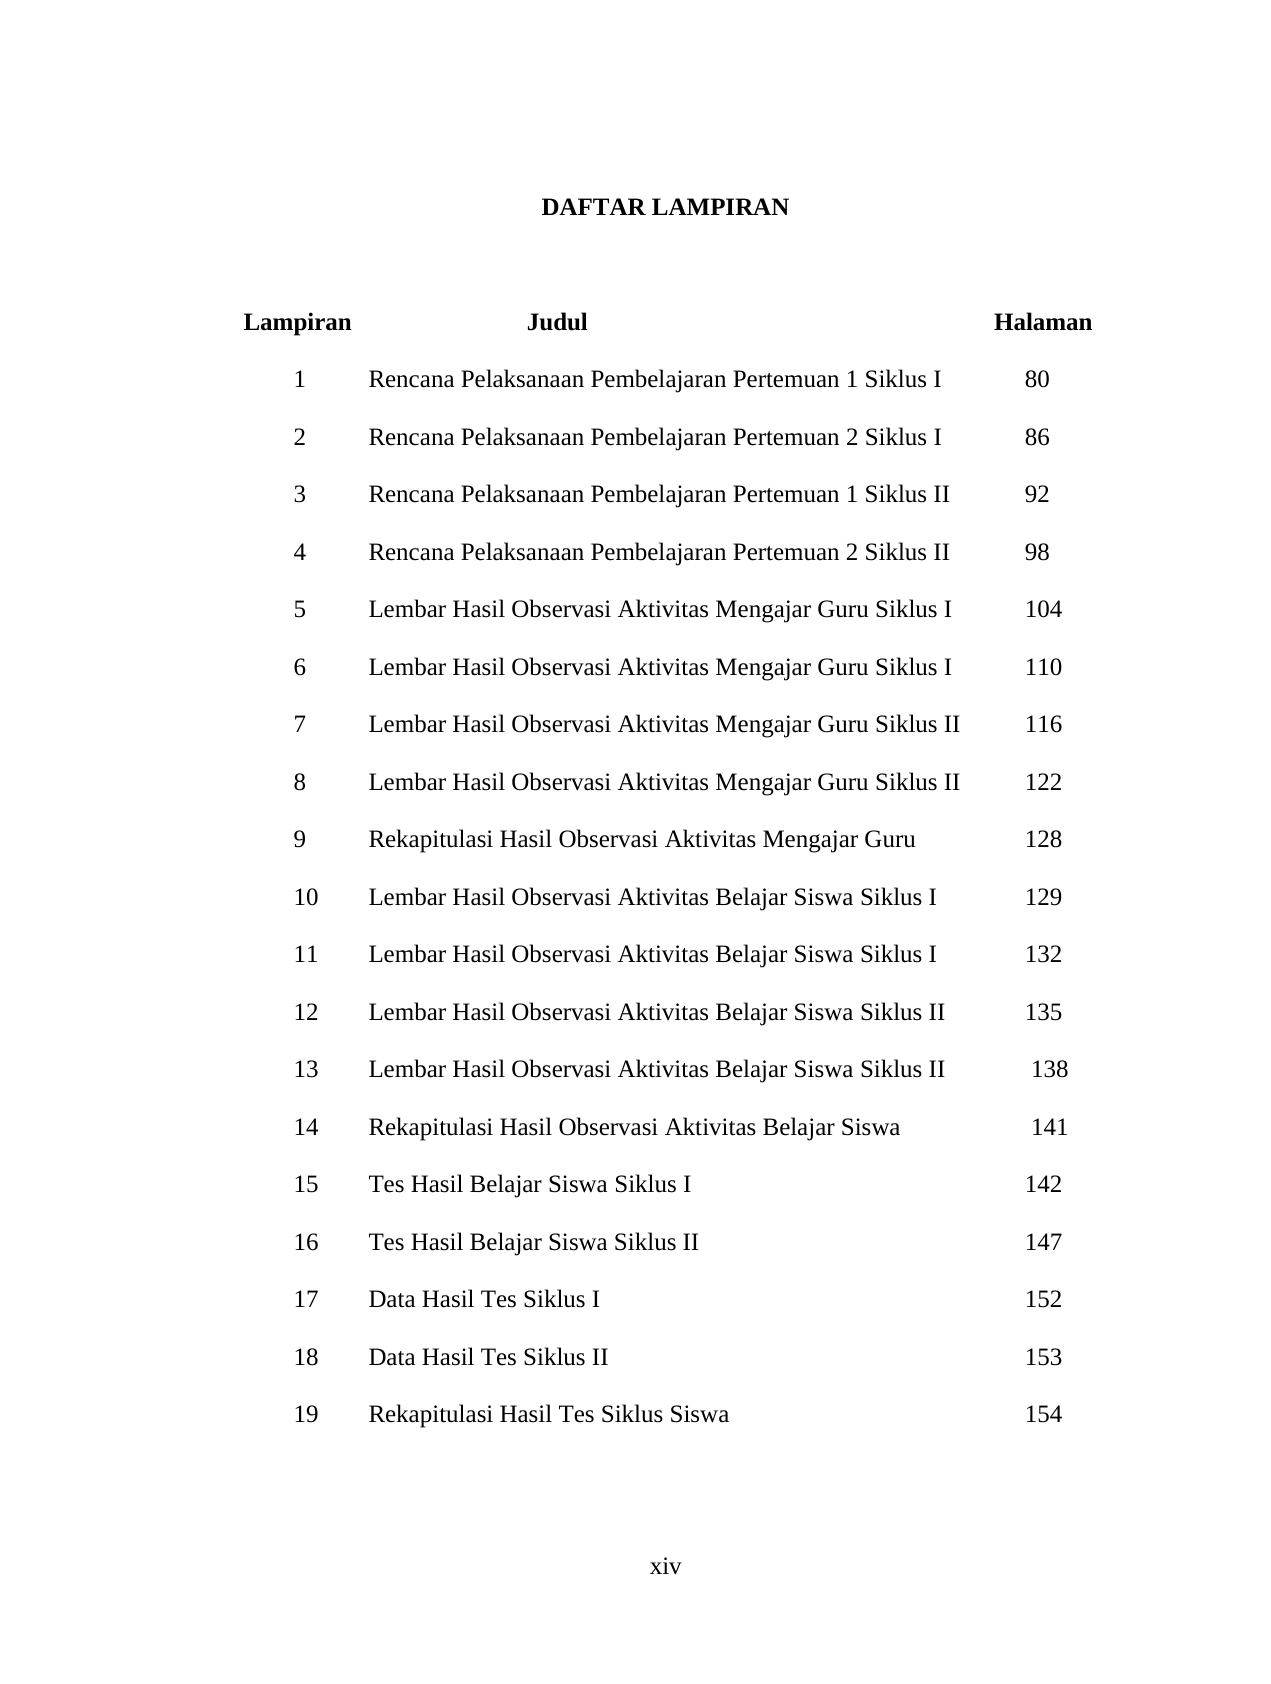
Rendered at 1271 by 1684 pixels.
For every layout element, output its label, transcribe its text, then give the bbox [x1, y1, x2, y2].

text 3 Rencana Pelaksanaan Pembelajaran Pertemuan 1 Siklus II 92 [237, 479, 1094, 508]
text 12 Lembar Hasil Observasi Aktivitas Belajar Siswa Siklus II 135 [237, 997, 1094, 1026]
text 10 Lembar Hasil Observasi Aktivitas Belajar Siswa Siklus I 129 [237, 882, 1094, 911]
text DAFTAR LAMPIRAN [237, 192, 1094, 221]
text 1 Rencana Pelaksanaan Pembelajaran Pertemuan 1 Siklus I 80 [237, 364, 1094, 393]
text 6 Lembar Hasil Observasi Aktivitas Mengajar Guru Siklus I 110 [237, 652, 1094, 681]
text 8 Lembar Hasil Observasi Aktivitas Mengajar Guru Siklus II 122 [237, 767, 1094, 796]
text 9 Rekapitulasi Hasil Observasi Aktivitas Mengajar Guru 128 [237, 824, 1094, 853]
text 18 Data Hasil Tes Siklus II 153 [237, 1342, 1094, 1371]
text 5 Lembar Hasil Observasi Aktivitas Mengajar Guru Siklus I 104 [237, 594, 1094, 623]
text 19 Rekapitulasi Hasil Tes Siklus Siswa 154 [237, 1399, 1094, 1428]
text 13 Lembar Hasil Observasi Aktivitas Belajar Siswa Siklus II 138 [237, 1054, 1094, 1083]
text 16 Tes Hasil Belajar Siswa Siklus II 147 [237, 1227, 1094, 1256]
text 7 Lembar Hasil Observasi Aktivitas Mengajar Guru Siklus II 116 [237, 709, 1094, 738]
text Lampiran Judul Halaman [237, 307, 1094, 336]
text 14 Rekapitulasi Hasil Observasi Aktivitas Belajar Siswa 141 [237, 1112, 1094, 1141]
text 11 Lembar Hasil Observasi Aktivitas Belajar Siswa Siklus I 132 [237, 939, 1094, 968]
text 4 Rencana Pelaksanaan Pembelajaran Pertemuan 2 Siklus II 98 [237, 537, 1094, 566]
text 2 Rencana Pelaksanaan Pembelajaran Pertemuan 2 Siklus I 86 [237, 422, 1094, 451]
text 15 Tes Hasil Belajar Siswa Siklus I 142 [237, 1169, 1094, 1198]
text 17 Data Hasil Tes Siklus I 152 [237, 1284, 1094, 1313]
